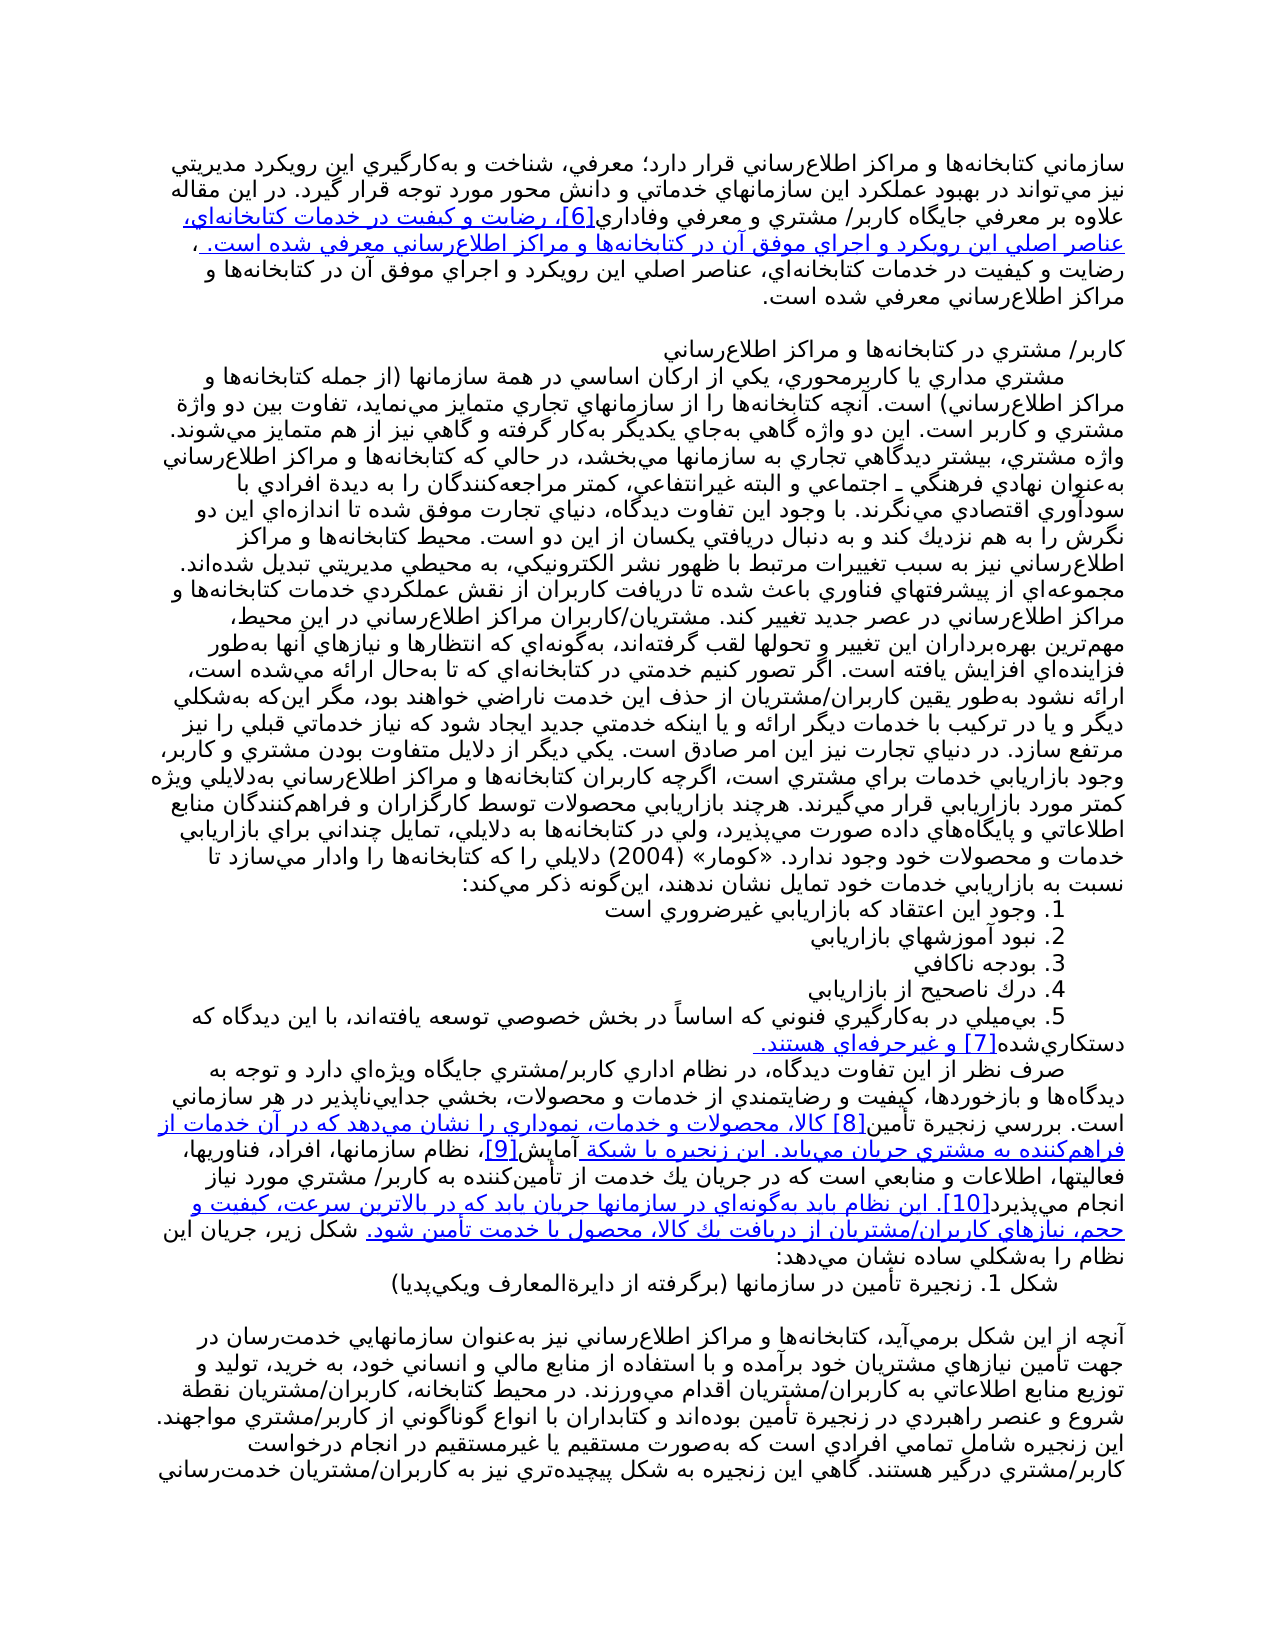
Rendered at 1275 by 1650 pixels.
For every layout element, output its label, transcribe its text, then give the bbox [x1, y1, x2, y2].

text كاربر/ مشتري در كتابخانه‌ها و مراكز اطلاع‌رساني [150, 337, 1125, 363]
text 2. نبود آموزشهاي بازاريابي [150, 923, 1125, 950]
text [150, 150, 1125, 310]
text شكل 1. زنجيرة تأمين در سازمانها (برگرفته از دايرة‌المعارف ويكي‌پديا) [150, 1270, 1125, 1297]
text صرف نظر از اين تفاوت ديدگاه، در نظام اداري كاربر/مشتري جايگاه ويژه‌اي دارد و توجه به ديدگاه‌ها و بازخوردها، كيفيت و رضايتمندي از خدمات و محصولات، بخشي جدايي‌ناپذير در هر سازماني است. بررسي زنجيرة تأمين[8] كالا، محصولات و خدمات، نموداري را نشان مي‌دهد كه در آن خدمات از فراهم‌كننده به مشتري جريان مي‌يابد. اين زنجيره يا شبكة آمايش[9]، نظام سازمانها، افراد، فناوريها، فعاليتها‌، اطلاعات و منابعي است كه در جريان يك خدمت از تأمين‌كننده به كاربر/ مشتري مورد نياز انجام مي‌پذيرد[10]. اين نظام بايد به‌گونه‌اي در سازمانها جريان يابد كه در بالاترين سرعت، كيفيت و حجم، نيازهاي كاربران/مشتريان از دريافت يك كالا، محصول يا خدمت تأمين شود. شكل زير، جريان اين نظام را به‌شكلي ساده نشان مي‌دهد: [150, 1057, 1125, 1270]
text 1. وجود اين اعتقاد كه بازاريابي غيرضروري است [150, 897, 1125, 923]
text مشتري مداري يا كاربرمحوري، يكي از اركان اساسي در همة سازمانها (از جمله كتابخانه‌ها و مراكز اطلاع‌رساني) است. آنچه كتابخانه‌ها را از سازمانهاي تجاري متمايز مي‌نمايد، تفاوت بين دو واژة مشتري و كاربر است. اين دو واژه گاهي به‌جاي يكديگر به‌كار گرفته و گاهي نيز از هم متمايز مي‌شوند. واژه مشتري، بيشتر ديدگاهي تجاري به سازمانها مي‌بخشد، در حالي ‌كه كتابخانه‌ها و مراكز اطلاع‌رساني به‌عنوان نهادي فرهنگي ـ اجتماعي و البته غيرانتفاعي، كمتر مراجعه‌كنندگان را به ديدة افرادي با سودآوري اقتصادي مي‌نگرند. با وجود اين تفاوت ديدگاه، دنياي تجارت موفق شده تا اندازه‌اي اين دو نگرش را به هم نزديك كند و به ‌دنبال دريافتي يكسان از اين دو است. محيط كتابخانه‌ها و مراكز اطلاع‌رساني نيز به سبب تغييرات مرتبط با ظهور نشر الكترونيكي، به محيطي مديريتي تبديل شده‌اند. مجموعه‌اي از پيشرفتهاي فناوري باعث شده تا دريافت كاربران از نقش عملكردي خدمات كتابخانه‌ها و مراكز اطلاع‌رساني در عصر جديد تغيير كند. مشتريان/كاربران مراكز اطلاع‌رساني در اين محيط، مهم‌ترين بهره‌برداران اين تغيير و تحولها لقب گرفته‌اند، به‌گونه‌اي كه انتظارها و نيازهاي آنها به‌طور فزاينده‌اي افزايش يافته است. اگر تصور كنيم خدمتي در كتابخانه‌اي كه تا به‌حال ارائه مي‌شده است، ارائه نشود به‌طور يقين كاربران/مشتريان از حذف اين خدمت ناراضي خواهند بود، مگر اين‌كه به‌شكلي ديگر و يا در تركيب با خدمات ديگر ارائه و يا اينكه خدمتي جديد ايجاد شود كه نياز خدماتي قبلي را نيز مرتفع سازد. در دنياي تجارت نيز اين امر صادق است. يكي ديگر از دلايل متفاوت بودن مشتري و كاربر، وجود بازاريابي خدمات براي مشتري است، اگرچه كاربران كتابخانه‌ها و مراكز اطلاع‌رساني به‌دلايلي ويژه كمتر مورد بازاريابي قرار مي‌گيرند. هرچند بازاريابي محصولات توسط كارگزاران و فراهم‌كنندگان منابع اطلاعاتي و پايگاه‌هاي داده صورت مي‌پذيرد، ولي در كتابخانه‌ها به دلايلي، تمايل چنداني براي بازاريابي خدمات و محصولات خود وجود ندارد. «كومار» (2004) دلايلي را كه كتابخانه‌ها را وادار مي‌سازد تا نسبت به بازاريابي خدمات خود تمايل نشان ندهند، اين‌گونه ذكر مي‌كند: [150, 363, 1125, 897]
text 5. بي‌ميلي در به‌كارگيري فنوني كه اساساً در بخش خصوصي توسعه يافته‌اند، با اين ديدگاه كه دستكاري‌شده[7] و غيرحرفه‌اي هستند. [150, 1003, 1125, 1057]
text 4. درك ناصحيح از بازاريابي [150, 977, 1125, 1003]
text 3. بودجه ناكافي [150, 950, 1125, 977]
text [150, 1297, 1125, 1483]
